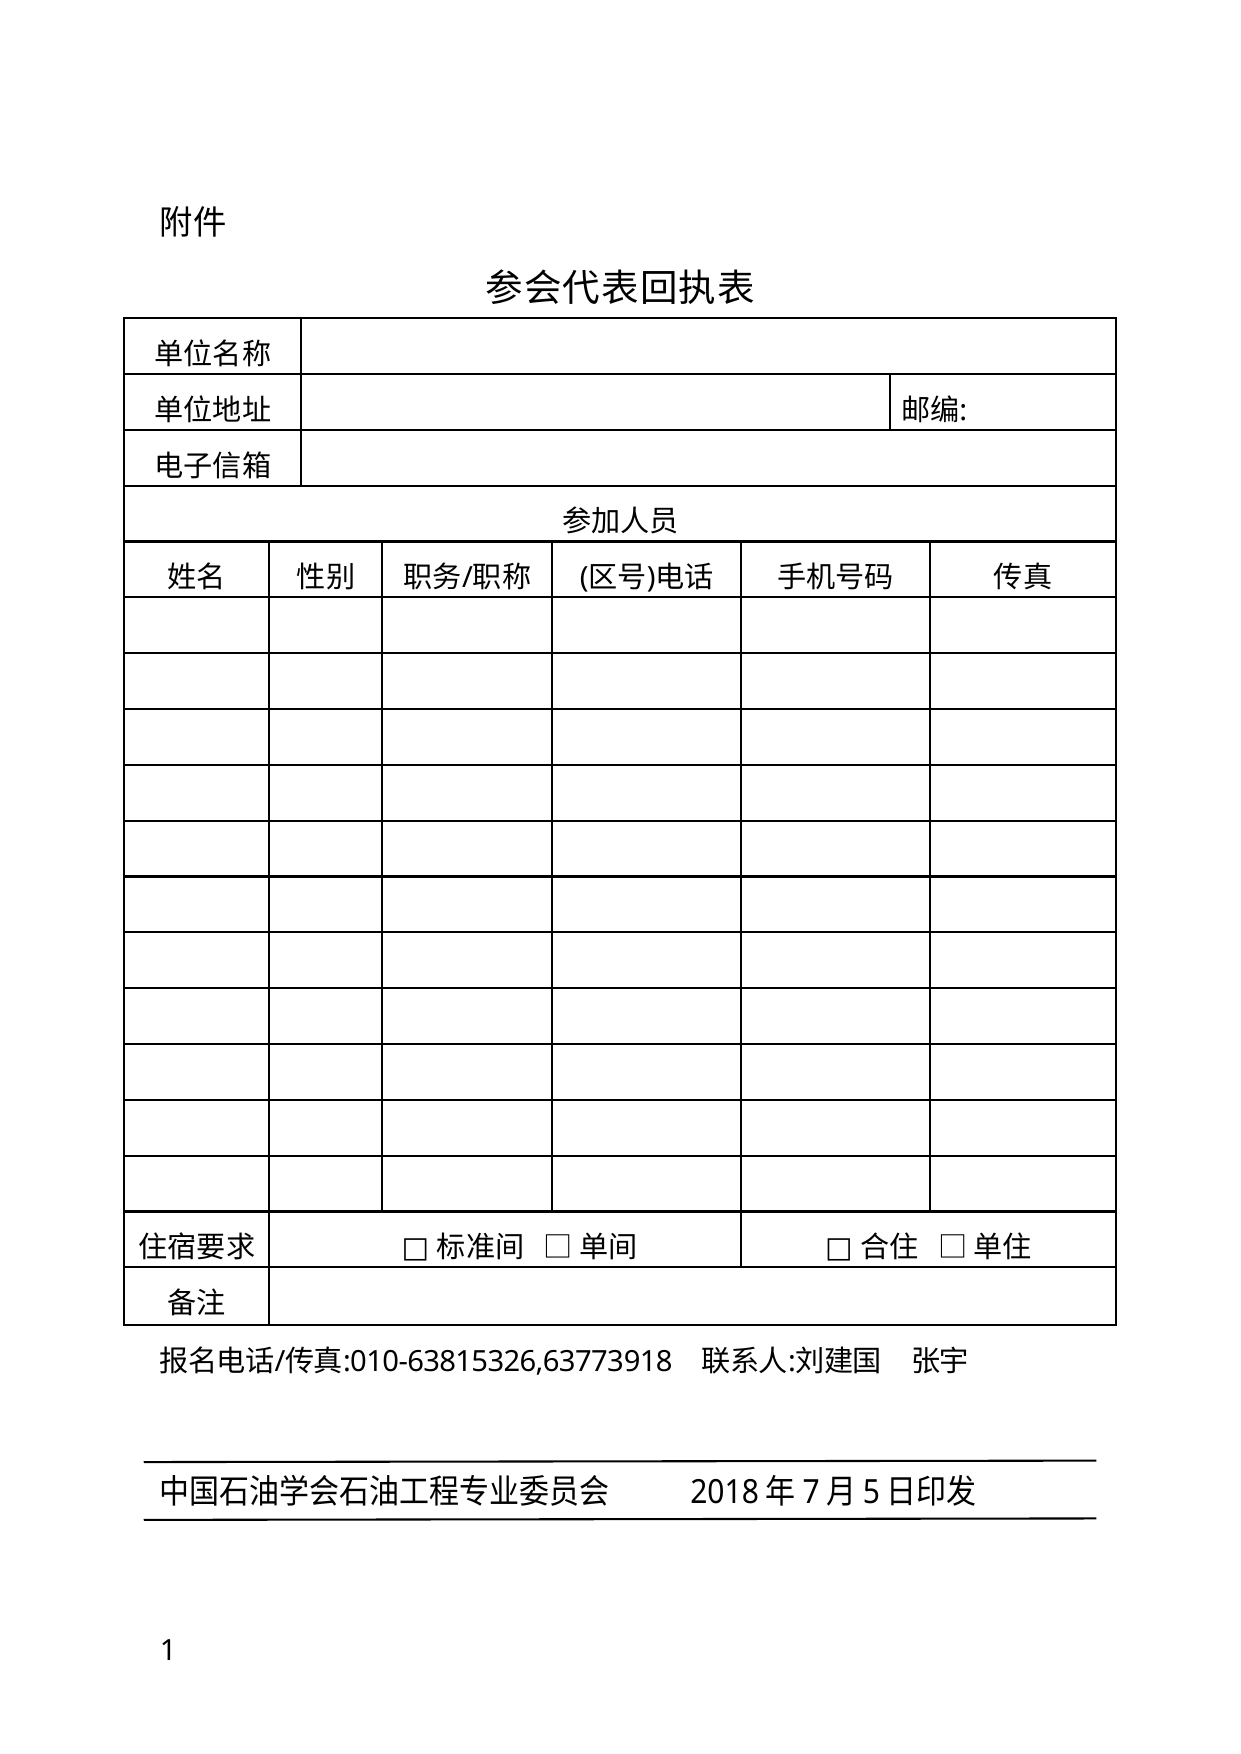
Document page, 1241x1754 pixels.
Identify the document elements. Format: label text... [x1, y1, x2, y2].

table_cell [270, 710, 381, 764]
table_cell [553, 654, 740, 708]
table_cell 性别 [270, 543, 381, 596]
table_cell [383, 1157, 551, 1210]
table_cell [383, 710, 551, 764]
table_cell 职务/职称 [383, 543, 551, 596]
table_cell [553, 822, 740, 875]
table_cell [553, 766, 740, 819]
table_cell [125, 598, 268, 652]
table_cell [742, 1157, 929, 1210]
table_cell [125, 933, 268, 987]
text 附件 [159, 187, 1081, 252]
table_cell [125, 822, 268, 875]
table_cell [931, 654, 1115, 708]
table_cell [270, 598, 381, 652]
text 报名电话/传真:010-63815326,63773918 联系人:刘建国 张宇 [159, 1326, 1081, 1391]
table_cell [125, 654, 268, 708]
table_cell [125, 989, 268, 1043]
table_cell [383, 822, 551, 875]
table_cell [383, 1101, 551, 1154]
table_cell [742, 710, 929, 764]
table_cell [125, 766, 268, 819]
table_cell [270, 933, 381, 987]
table_cell [553, 710, 740, 764]
table_cell [931, 1101, 1115, 1154]
table_cell [931, 989, 1115, 1043]
table_header [302, 319, 1115, 373]
table_cell [931, 1045, 1115, 1099]
table_cell [742, 822, 929, 875]
table_cell [742, 598, 929, 652]
table_cell [270, 989, 381, 1043]
table_cell □ 标准间 □ 单间 [270, 1213, 740, 1266]
table_cell [383, 989, 551, 1043]
table_cell [553, 989, 740, 1043]
table_cell [742, 766, 929, 819]
table_cell [125, 1045, 268, 1099]
table_cell 备注 [125, 1268, 268, 1324]
table_cell [742, 654, 929, 708]
table_cell 姓名 [125, 543, 268, 596]
table_cell 手机号码 [742, 543, 929, 596]
table_cell [553, 1101, 740, 1154]
table_cell 住宿要求 [125, 1213, 268, 1266]
table_cell [553, 1157, 740, 1210]
table_cell [270, 878, 381, 931]
table_cell [270, 1045, 381, 1099]
table_cell [742, 933, 929, 987]
table_cell [125, 1157, 268, 1210]
table_cell [553, 598, 740, 652]
table_cell [270, 822, 381, 875]
table_cell [383, 1045, 551, 1099]
text 中国石油学会石油工程专业委员会 2018年7月5日印发 [159, 1462, 1081, 1518]
table_cell [383, 598, 551, 652]
table_cell 邮编: [891, 375, 1115, 429]
table_cell [931, 1157, 1115, 1210]
table_cell 电子信箱 [125, 431, 300, 484]
table_cell [383, 933, 551, 987]
table_cell [125, 1101, 268, 1154]
table_cell 传真 [931, 543, 1115, 596]
table_cell [742, 1045, 929, 1099]
table_cell [742, 1101, 929, 1154]
table_cell [383, 654, 551, 708]
table_cell [383, 878, 551, 931]
table_cell [270, 1101, 381, 1154]
table_cell [742, 989, 929, 1043]
table_cell [270, 1268, 1115, 1324]
table_cell 参加人员 [125, 487, 1115, 540]
table_cell [302, 375, 889, 429]
table_cell [931, 878, 1115, 931]
table_cell [742, 878, 929, 931]
table_cell [270, 766, 381, 819]
table_cell [931, 766, 1115, 819]
table_cell [270, 1157, 381, 1210]
table_header 单位名称 [125, 319, 300, 373]
table_cell [931, 933, 1115, 987]
table_cell [553, 933, 740, 987]
table_cell [931, 598, 1115, 652]
table_cell 单位地址 [125, 375, 300, 429]
table_cell [125, 878, 268, 931]
table_cell [553, 1045, 740, 1099]
table_cell [270, 654, 381, 708]
table_cell [553, 878, 740, 931]
table_cell [383, 766, 551, 819]
table_cell □ 合住 □ 单住 [742, 1213, 1115, 1266]
text 参会代表回执表 [159, 252, 1081, 317]
table_cell (区号)电话 [553, 543, 740, 596]
table_cell [125, 710, 268, 764]
table_cell [302, 431, 1115, 484]
table_cell [931, 710, 1115, 764]
table_cell [931, 822, 1115, 875]
